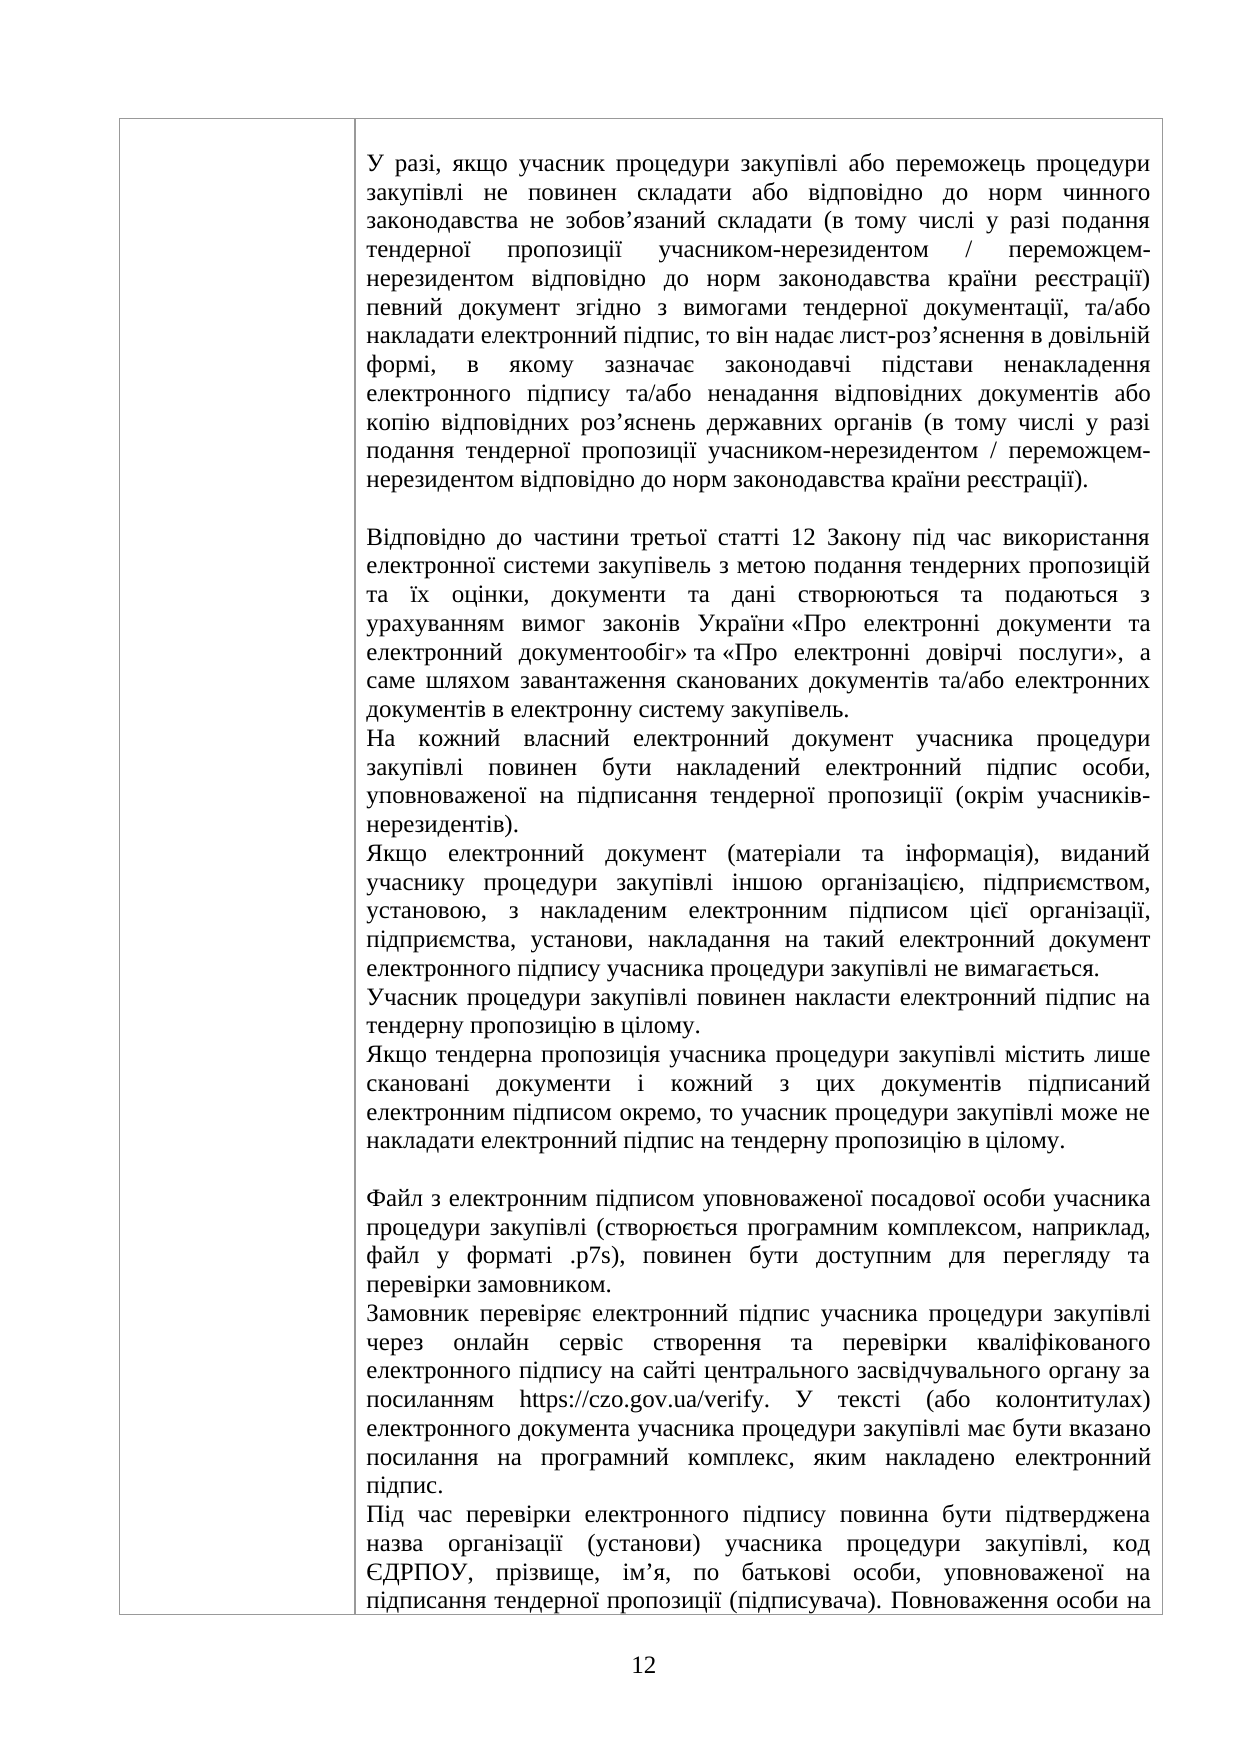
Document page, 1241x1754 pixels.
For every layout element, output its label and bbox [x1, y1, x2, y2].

table_cell [356, 119, 1162, 1614]
table_cell [120, 119, 354, 1614]
